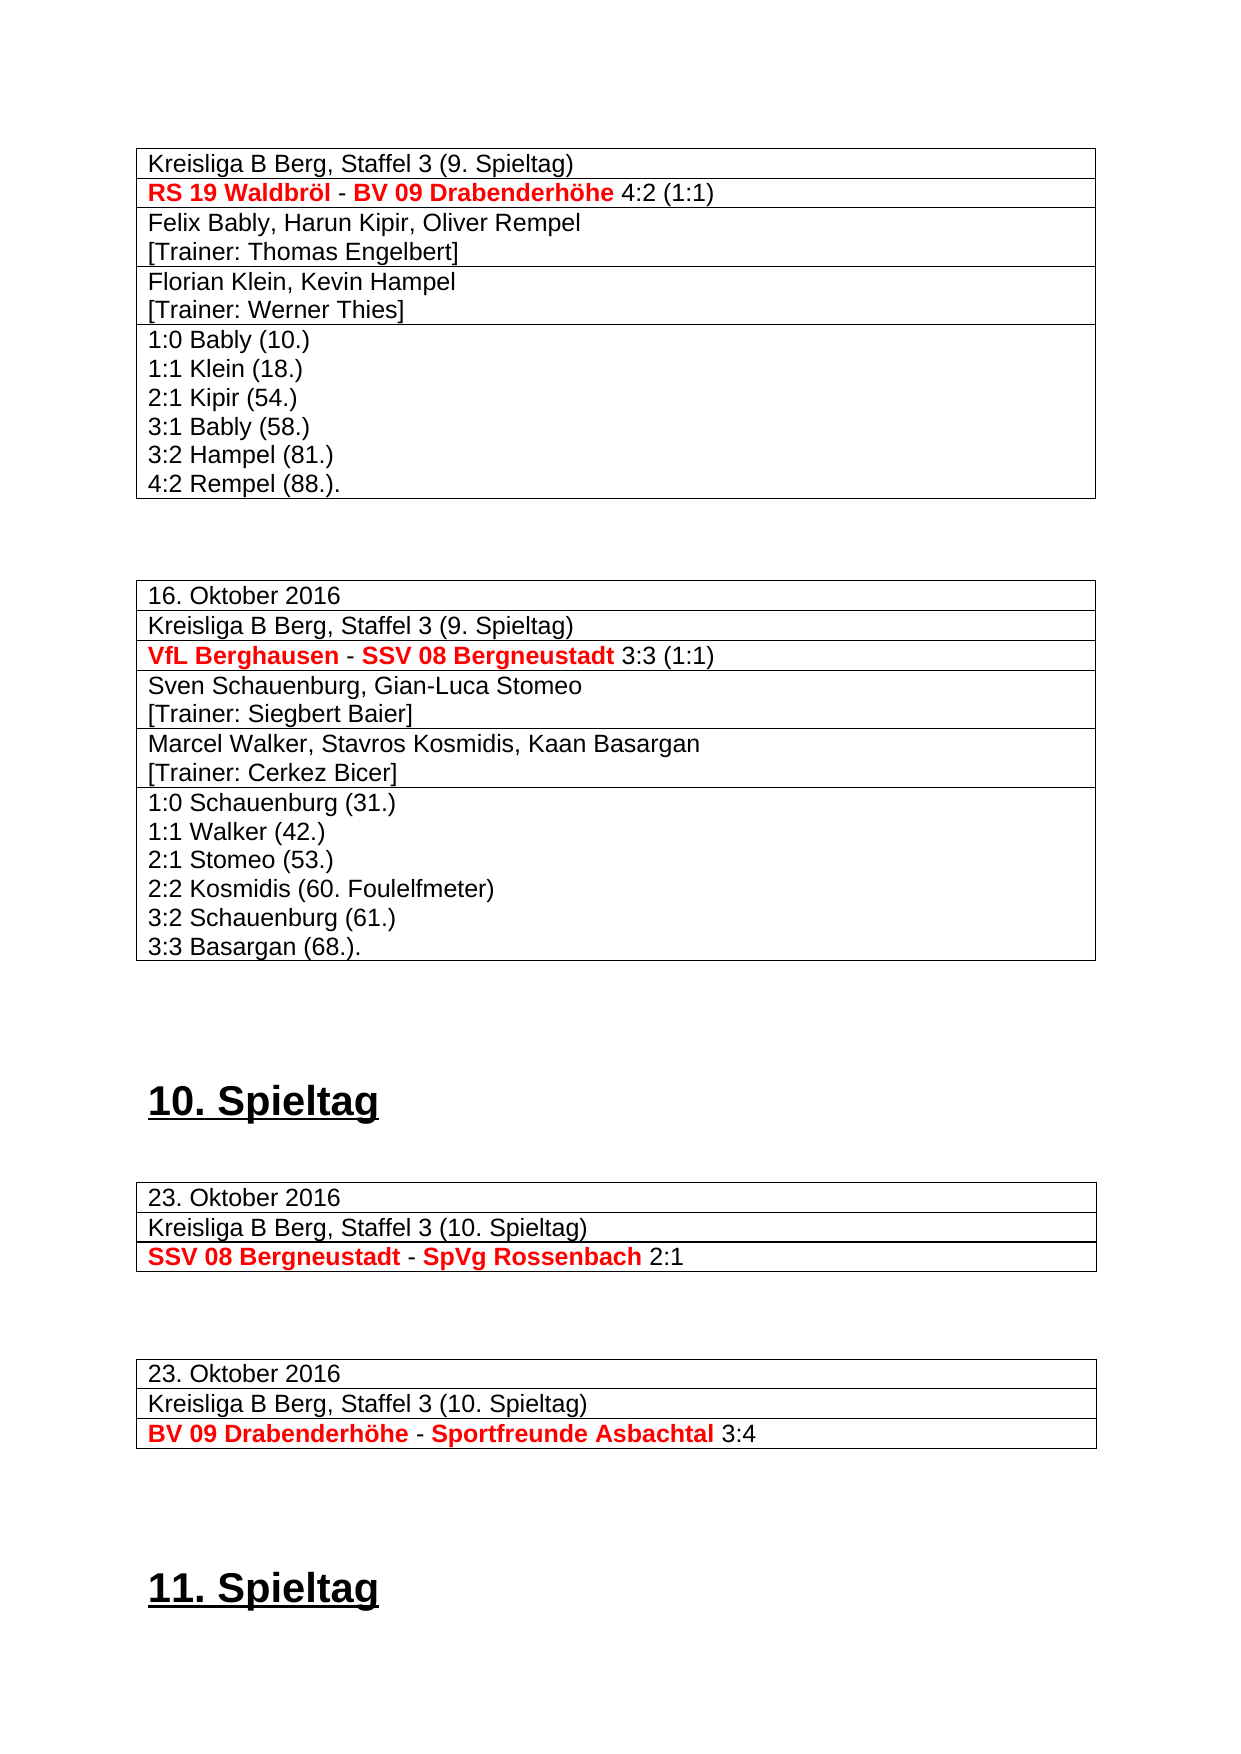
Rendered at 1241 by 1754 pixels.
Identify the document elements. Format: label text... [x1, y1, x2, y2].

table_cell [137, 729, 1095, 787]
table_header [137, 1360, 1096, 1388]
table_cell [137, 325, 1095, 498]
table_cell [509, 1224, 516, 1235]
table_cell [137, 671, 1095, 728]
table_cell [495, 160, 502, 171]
text 11. Spieltag [148, 1564, 1093, 1612]
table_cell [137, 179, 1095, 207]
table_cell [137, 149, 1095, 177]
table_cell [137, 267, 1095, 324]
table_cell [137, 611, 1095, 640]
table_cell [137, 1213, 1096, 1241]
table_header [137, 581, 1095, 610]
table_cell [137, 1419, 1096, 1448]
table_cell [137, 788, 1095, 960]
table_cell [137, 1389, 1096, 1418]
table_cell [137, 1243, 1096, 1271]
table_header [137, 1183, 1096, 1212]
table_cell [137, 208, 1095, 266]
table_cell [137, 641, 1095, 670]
text 10. Spieltag [148, 1076, 1093, 1124]
